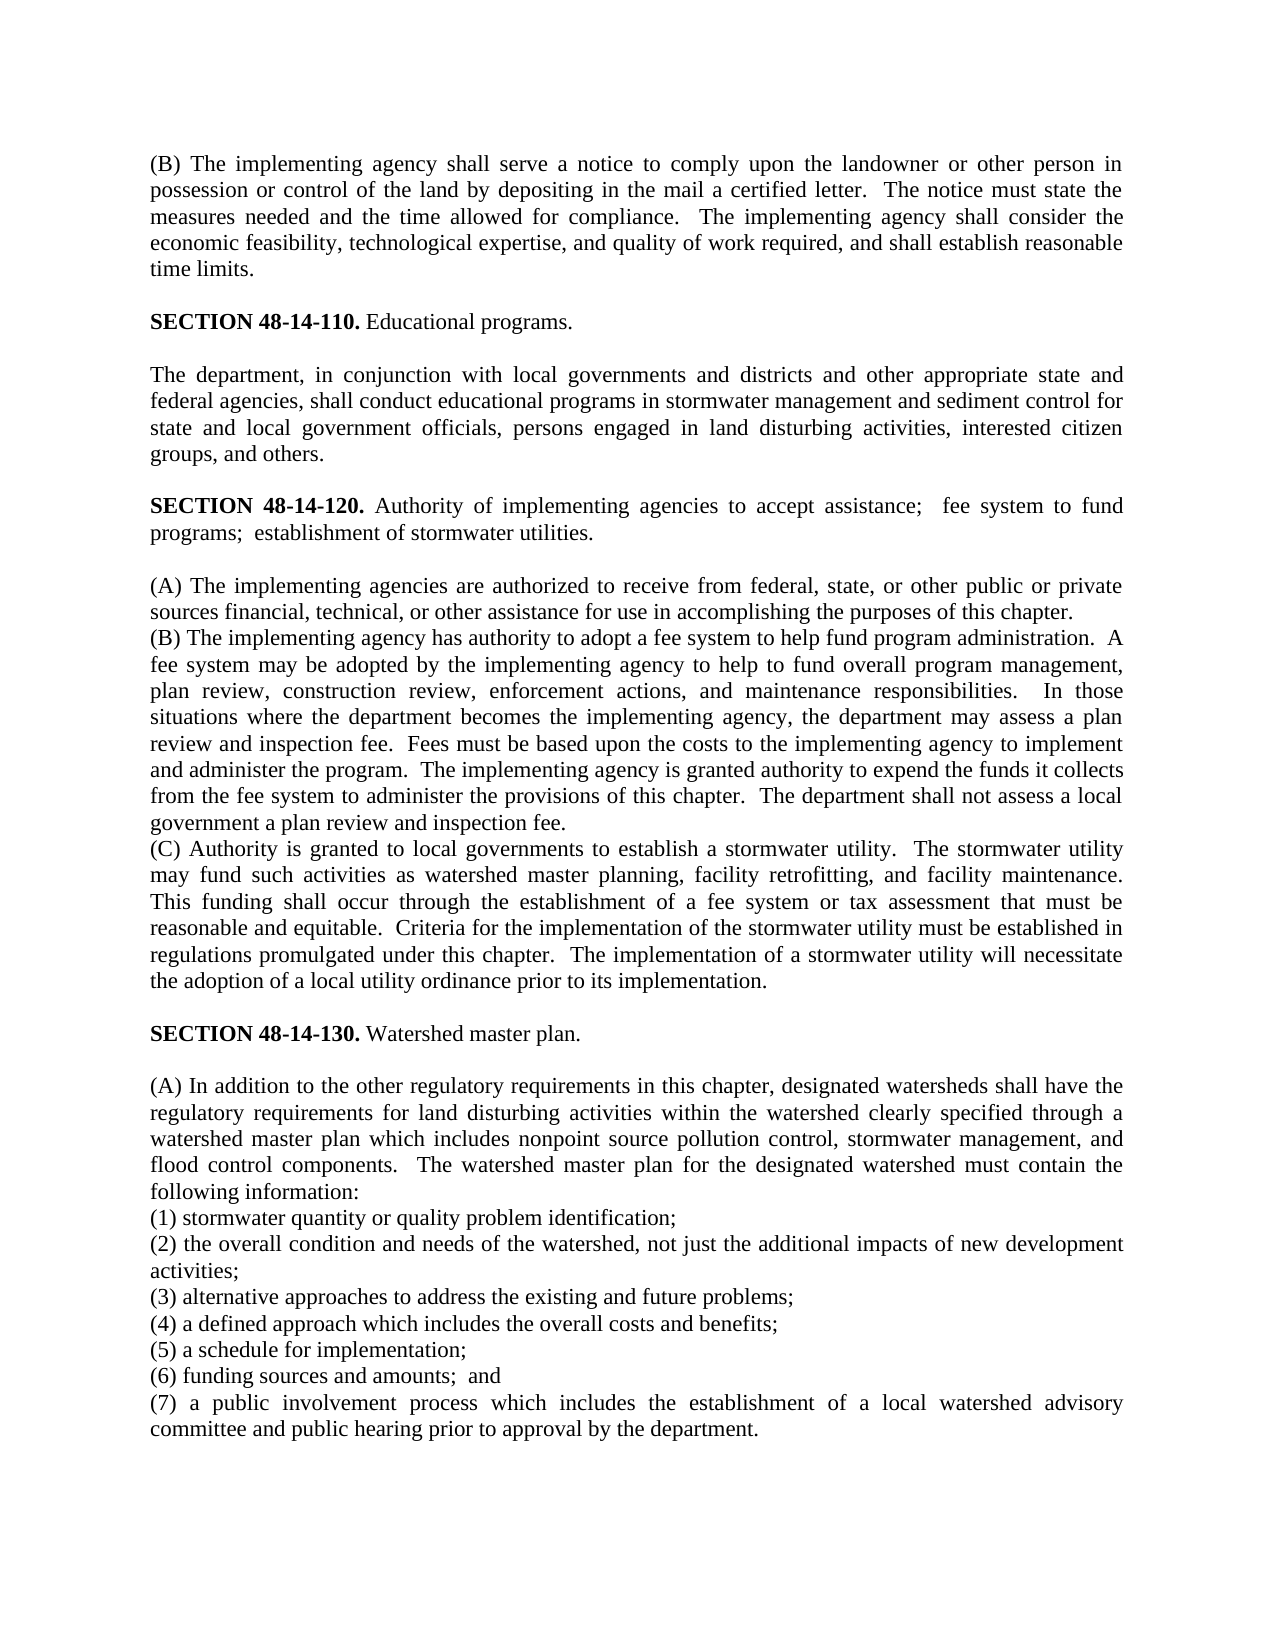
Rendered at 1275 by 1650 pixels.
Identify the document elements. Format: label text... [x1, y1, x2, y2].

text SECTION 48-14-110. Educational programs. [150, 308, 1125, 334]
text SECTION 48-14-120. Authority of implementing agencies to accept assistance; fee system to fund programs; establishment of stormwater utilities. [150, 493, 1125, 545]
text (B) The implementing agency has authority to adopt a fee system to help fund program administration. A fee system may be adopted by the implementing agency to help to fund overall program management, plan review, construction review, enforcement actions, and maintenance responsibilities. In those situations where the department becomes the implementing agency, the department may assess a plan review and inspection fee. Fees must be based upon the costs to the implementing agency to implement and administer the program. The implementing agency is granted authority to expend the funds it collects from the fee system to administer the provisions of this chapter. The department shall not assess a local government a plan review and inspection fee. [150, 624, 1125, 835]
text (C) Authority is granted to local governments to establish a stormwater utility. The stormwater utility may fund such activities as watershed master planning, facility retrofitting, and facility maintenance. This funding shall occur through the establishment of a fee system or tax assessment that must be reasonable and equitable. Criteria for the implementation of the stormwater utility must be established in regulations promulgated under this chapter. The implementation of a stormwater utility will necessitate the adoption of a local utility ordinance prior to its implementation. [150, 835, 1125, 993]
text (A) The implementing agencies are authorized to receive from federal, state, or other public or private sources financial, technical, or other assistance for use in accomplishing the purposes of this chapter. [150, 572, 1125, 624]
text (4) a defined approach which includes the overall costs and benefits; [150, 1309, 1125, 1336]
text (A) In addition to the other regulatory requirements in this chapter, designated watersheds shall have the regulatory requirements for land disturbing activities within the watershed clearly specified through a watershed master plan which includes nonpoint source pollution control, stormwater management, and flood control components. The watershed master plan for the designated watershed must contain the following information: [150, 1072, 1125, 1204]
text (3) alternative approaches to address the existing and future problems; [150, 1283, 1125, 1309]
text (7) a public involvement process which includes the establishment of a local watershed advisory committee and public hearing prior to approval by the department. [150, 1389, 1125, 1441]
text SECTION 48-14-130. Watershed master plan. [150, 1020, 1125, 1046]
text (2) the overall condition and needs of the watershed, not just the additional impacts of new development activities; [150, 1231, 1125, 1283]
text The department, in conjunction with local governments and districts and other appropriate state and federal agencies, shall conduct educational programs in stormwater management and sediment control for state and local government officials, persons engaged in land disturbing activities, interested citizen groups, and others. [150, 361, 1125, 466]
text (B) The implementing agency shall serve a notice to comply upon the landowner or other person in possession or control of the land by depositing in the mail a certified letter. The notice must state the measures needed and the time allowed for compliance. The implementing agency shall consider the economic feasibility, technological expertise, and quality of work required, and shall establish reasonable time limits. [150, 150, 1125, 282]
text (1) stormwater quantity or quality problem identification; [150, 1204, 1125, 1231]
text (6) funding sources and amounts; and [150, 1362, 1125, 1389]
text (5) a schedule for implementation; [150, 1336, 1125, 1362]
